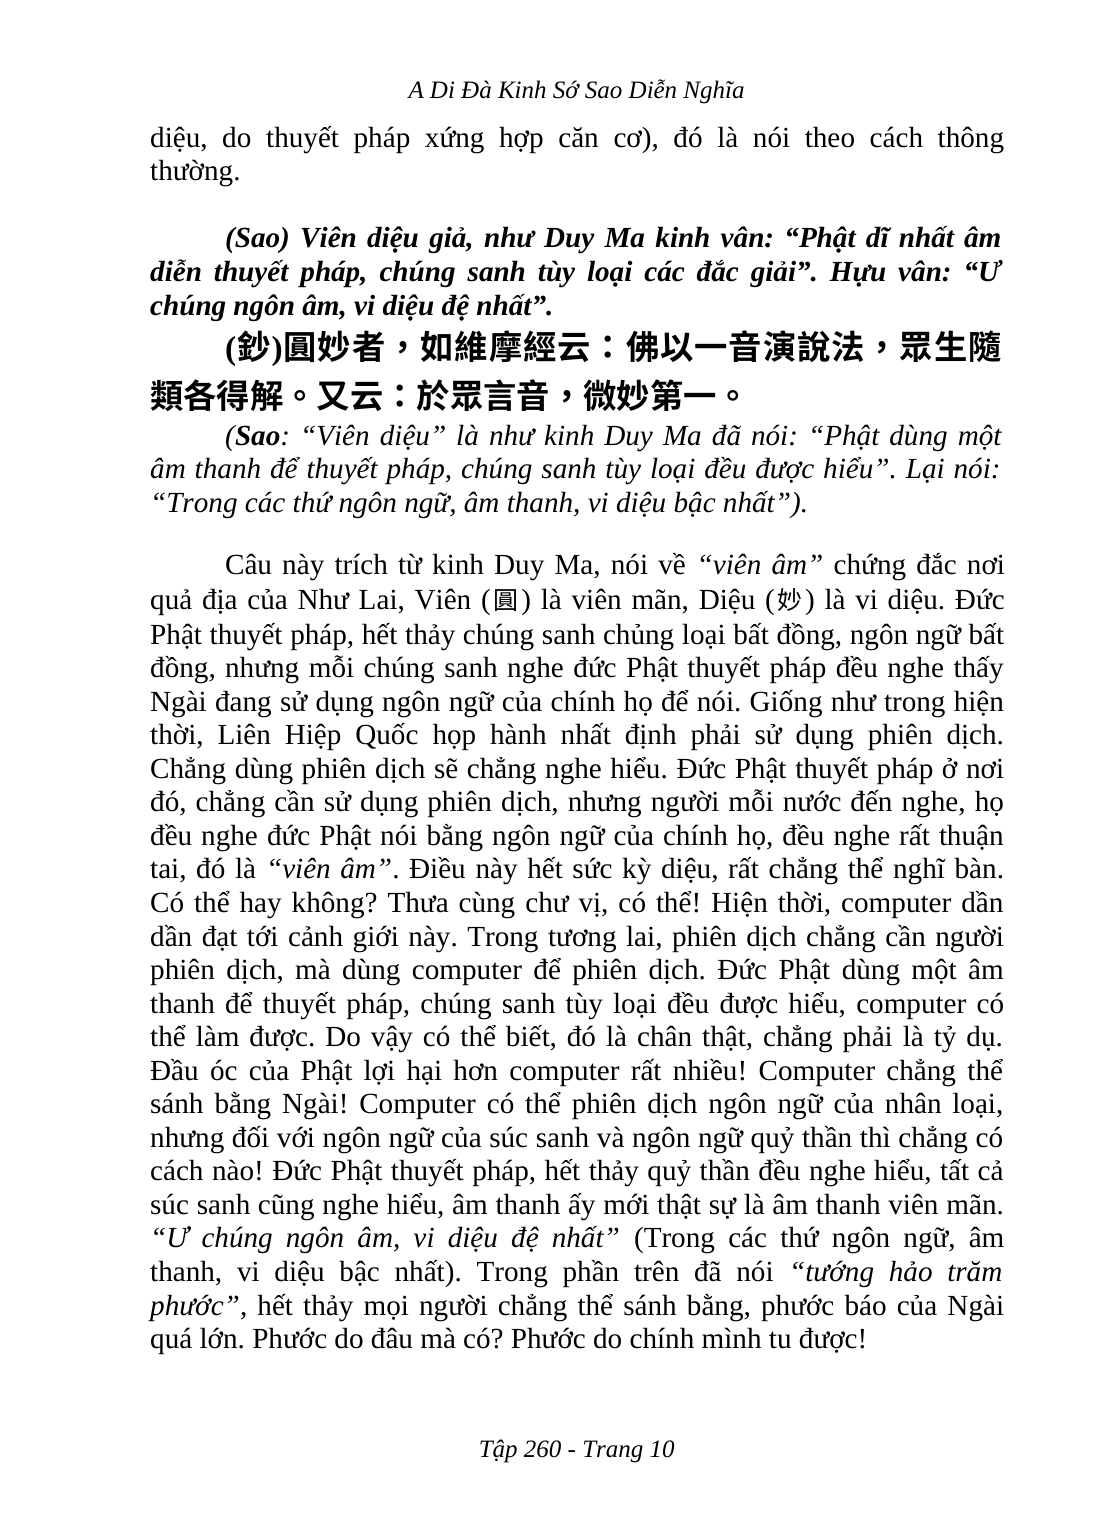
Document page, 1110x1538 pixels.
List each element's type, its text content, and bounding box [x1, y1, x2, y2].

text (Sao: “Viên diệu” là như kinh Duy Ma đã nói: “Phật dùng một âm thanh để thuyết pháp, chúng sanh tùy loại đều được hiểu”. Lại nói: “Trong các thứ ngôn ngữ, âm thanh, vi diệu bậc nhất”). [150, 418, 1005, 518]
text (Sao) Viên diệu giả, như Duy Ma kinh vân: “Phật dĩ nhất âm diễn thuyết pháp, chúng sanh tùy loại các đắc giải”. Hựu vân: “Ư chúng ngôn âm, vi diệu đệ nhất”. [150, 221, 1005, 321]
text (鈔)圓妙者，如維摩經云：佛以一音演說法，眾生隨類各得解。又云：於眾言音，微妙第一。 [150, 321, 1003, 418]
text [150, 120, 1005, 187]
text Câu này trích từ kinh Duy Ma, nói về “viên âm” chứng đắc nơi quả địa của Như Lai, Viên (圓) là viên mãn, Diệu (妙) là vi diệu. Đức Phật thuyết pháp, hết thảy chúng sanh chủng loại bất đồng, ngôn ngữ bất đồng, nhưng mỗi chúng sanh nghe đức Phật thuyết pháp đều nghe thấy Ngài đang sử dụng ngôn ngữ của chính họ để nói. Giống như trong hiện thời, Liên Hiệp Quốc họp hành nhất định phải sử dụng phiên dịch. Chẳng dùng phiên dịch sẽ chẳng nghe hiểu. Đức Phật thuyết pháp ở nơi đó, chẳng cần sử dụng phiên dịch, nhưng người mỗi nước đến nghe, họ đều nghe đức Phật nói bằng ngôn ngữ của chính họ, đều nghe rất thuận tai, đó là “viên âm”. Điều này hết sức kỳ diệu, rất chẳng thể nghĩ bàn. Có thể hay không? Thưa cùng chư vị, có thể! Hiện thời, computer dần dần đạt tới cảnh giới này. Trong tương lai, phiên dịch chẳng cần người phiên dịch, mà dùng computer để phiên dịch. Đức Phật dùng một âm thanh để thuyết pháp, chúng sanh tùy loại đều được hiểu, computer có thể làm được. Do vậy có thể biết, đó là chân thật, chẳng phải là tỷ dụ. Đầu óc của Phật lợi hại hơn computer rất nhiều! Computer chẳng thể sánh bằng Ngài! Computer có thể phiên dịch ngôn ngữ của nhân loại, nhưng đối với ngôn ngữ của súc sanh và ngôn ngữ quỷ thần thì chẳng có cách nào! Đức Phật thuyết pháp, hết thảy quỷ thần đều nghe hiểu, tất cả súc sanh cũng nghe hiểu, âm thanh ấy mới thật sự là âm thanh viên mãn. “Ư chúng ngôn âm, vi diệu đệ nhất” (Trong các thứ ngôn ngữ, âm thanh, vi diệu bậc nhất). Trong phần trên đã nói “tướng hảo trăm phước”, hết thảy mọi người chẳng thể sánh bằng, phước báo của Ngài quá lớn. Phước do đâu mà có? Phước do chính mình tu được! [150, 547, 1005, 1355]
